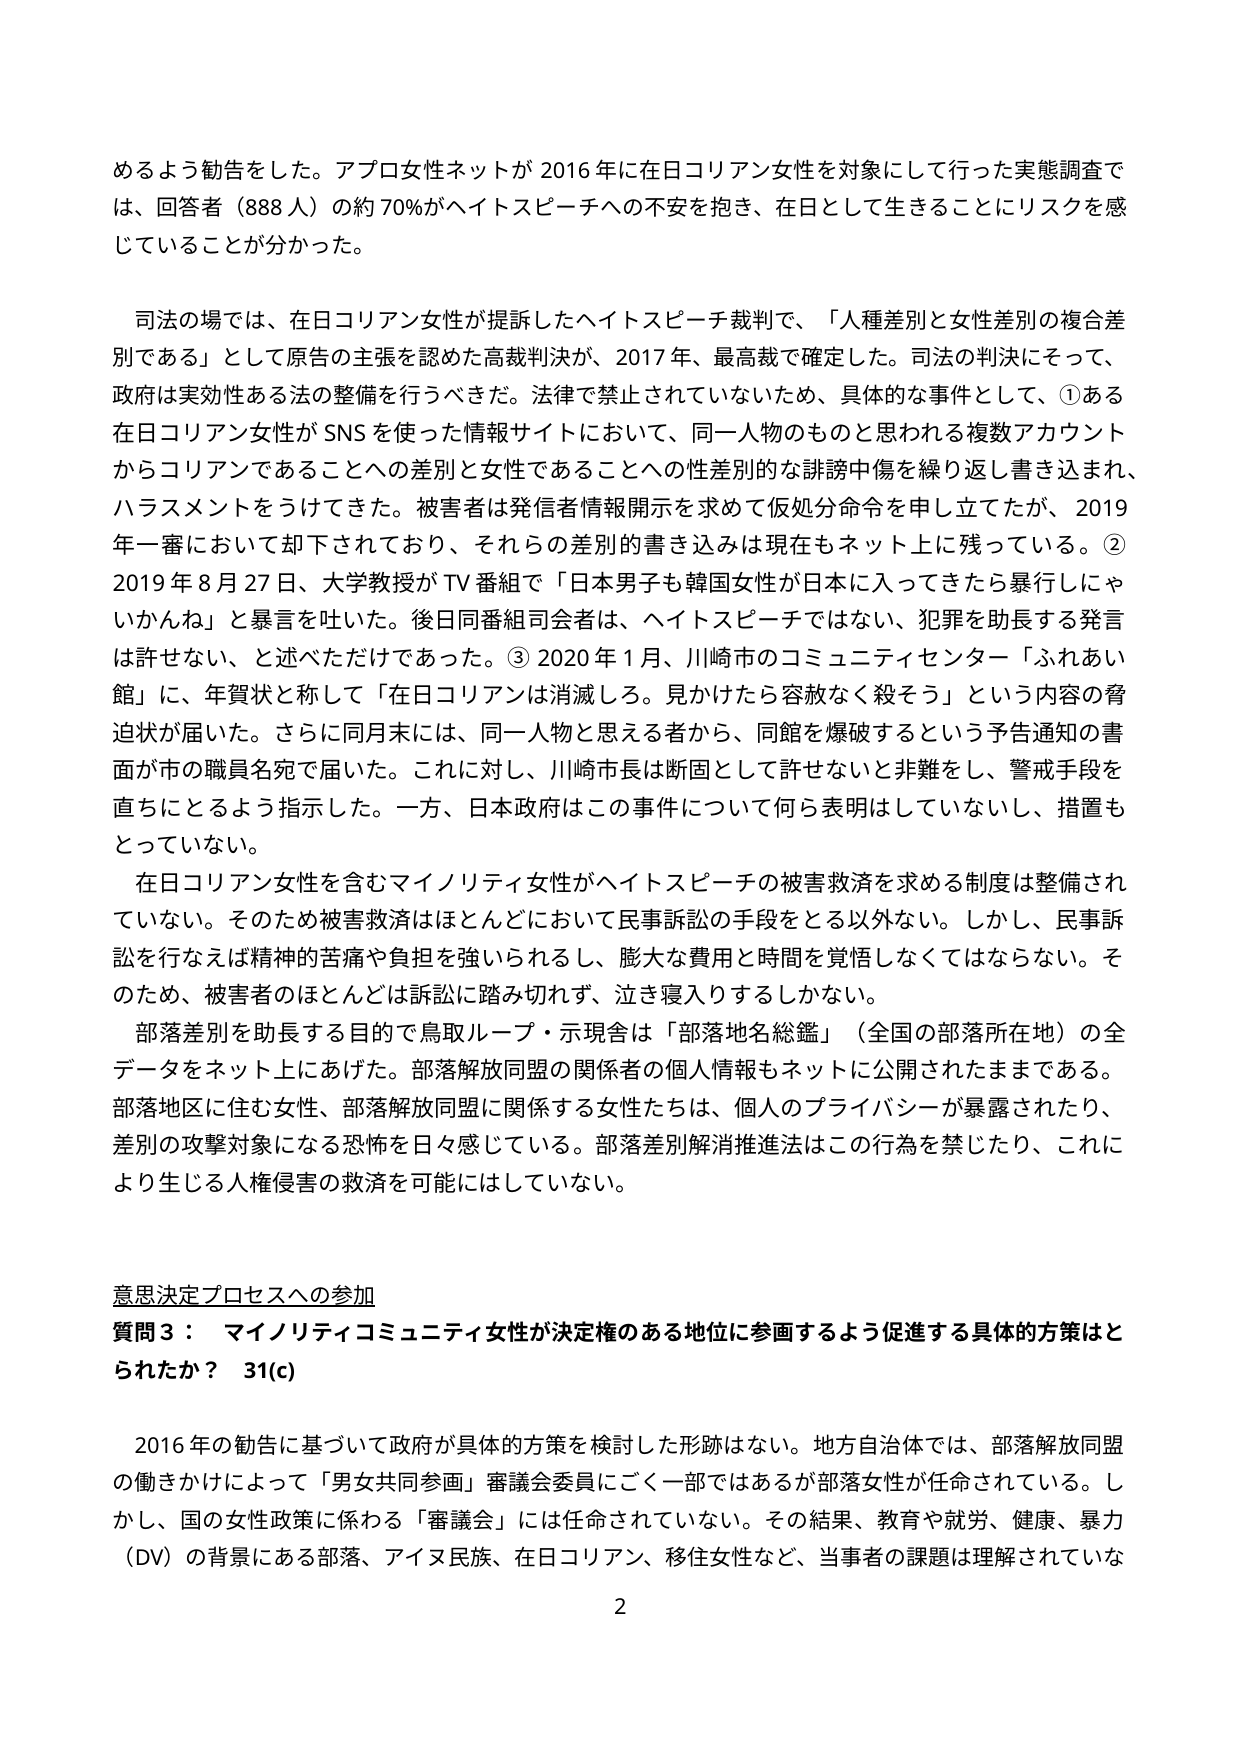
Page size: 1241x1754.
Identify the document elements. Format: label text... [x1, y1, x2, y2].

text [112, 1425, 1128, 1575]
text 在日コリアン女性を含むマイノリティ女性がヘイトスピーチの被害救済を求める制度は整備されていない。そのため被害救済はほとんどにおいて民事訴訟の手段をとる以外ない。しかし、民事訴訟を行なえば精神的苦痛や負担を強いられるし、膨大な費用と時間を覚悟しなくてはならない。そのため、被害者のほとんどは訴訟に踏み切れず、泣き寝入りするしかない。 [112, 862, 1128, 1012]
text 意思決定プロセスへの参加 [112, 1275, 1128, 1312]
text 司法の場では、在日コリアン女性が提訴したヘイトスピーチ裁判で、「人種差別と女性差別の複合差別である」として原告の主張を認めた高裁判決が、2017年、最高裁で確定した。司法の判決にそって、政府は実効性ある法の整備を行うべきだ。法律で禁止されていないため、具体的な事件として、①ある在日コリアン女性がSNSを使った情報サイトにおいて、同一人物のものと思われる複数アカウントからコリアンであることへの差別と女性であることへの性差別的な誹謗中傷を繰り返し書き込まれ、ハラスメントをうけてきた。被害者は発信者情報開示を求めて仮処分命令を申し立てたが、2019年一審において却下されており、それらの差別的書き込みは現在もネット上に残っている。② 2019年8月27日、大学教授がTV番組で「日本男子も韓国女性が日本に入ってきたら暴行しにゃいかんね」と暴言を吐いた。後日同番組司会者は、ヘイトスピーチではない、犯罪を助長する発言は許せない、と述べただけであった。③ 2020年1月、川崎市のコミュニティセンター「ふれあい館」に、年賀状と称して「在日コリアンは消滅しろ。見かけたら容赦なく殺そう」という内容の脅迫状が届いた。さらに同月末には、同一人物と思える者から、同館を爆破するという予告通知の書面が市の職員名宛で届いた。これに対し、川崎市長は断固として許せないと非難をし、警戒手段を直ちにとるよう指示した。一方、日本政府はこの事件について何ら表明はしていないし、措置もとっていない。 [112, 300, 1128, 862]
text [112, 150, 1128, 262]
text 部落差別を助長する目的で鳥取ループ・示現舎は「部落地名総鑑」（全国の部落所在地）の全データをネット上にあげた。部落解放同盟の関係者の個人情報もネットに公開されたままである。部落地区に住む女性、部落解放同盟に関係する女性たちは、個人のプライバシーが暴露されたり、差別の攻撃対象になる恐怖を日々感じている。部落差別解消推進法はこの行為を禁じたり、これにより生じる人権侵害の救済を可能にはしていない。 [112, 1012, 1128, 1200]
text 質問３： マイノリティコミュニティ女性が決定権のある地位に参画するよう促進する具体的方策はとられたか？ 31(c) [112, 1312, 1128, 1387]
